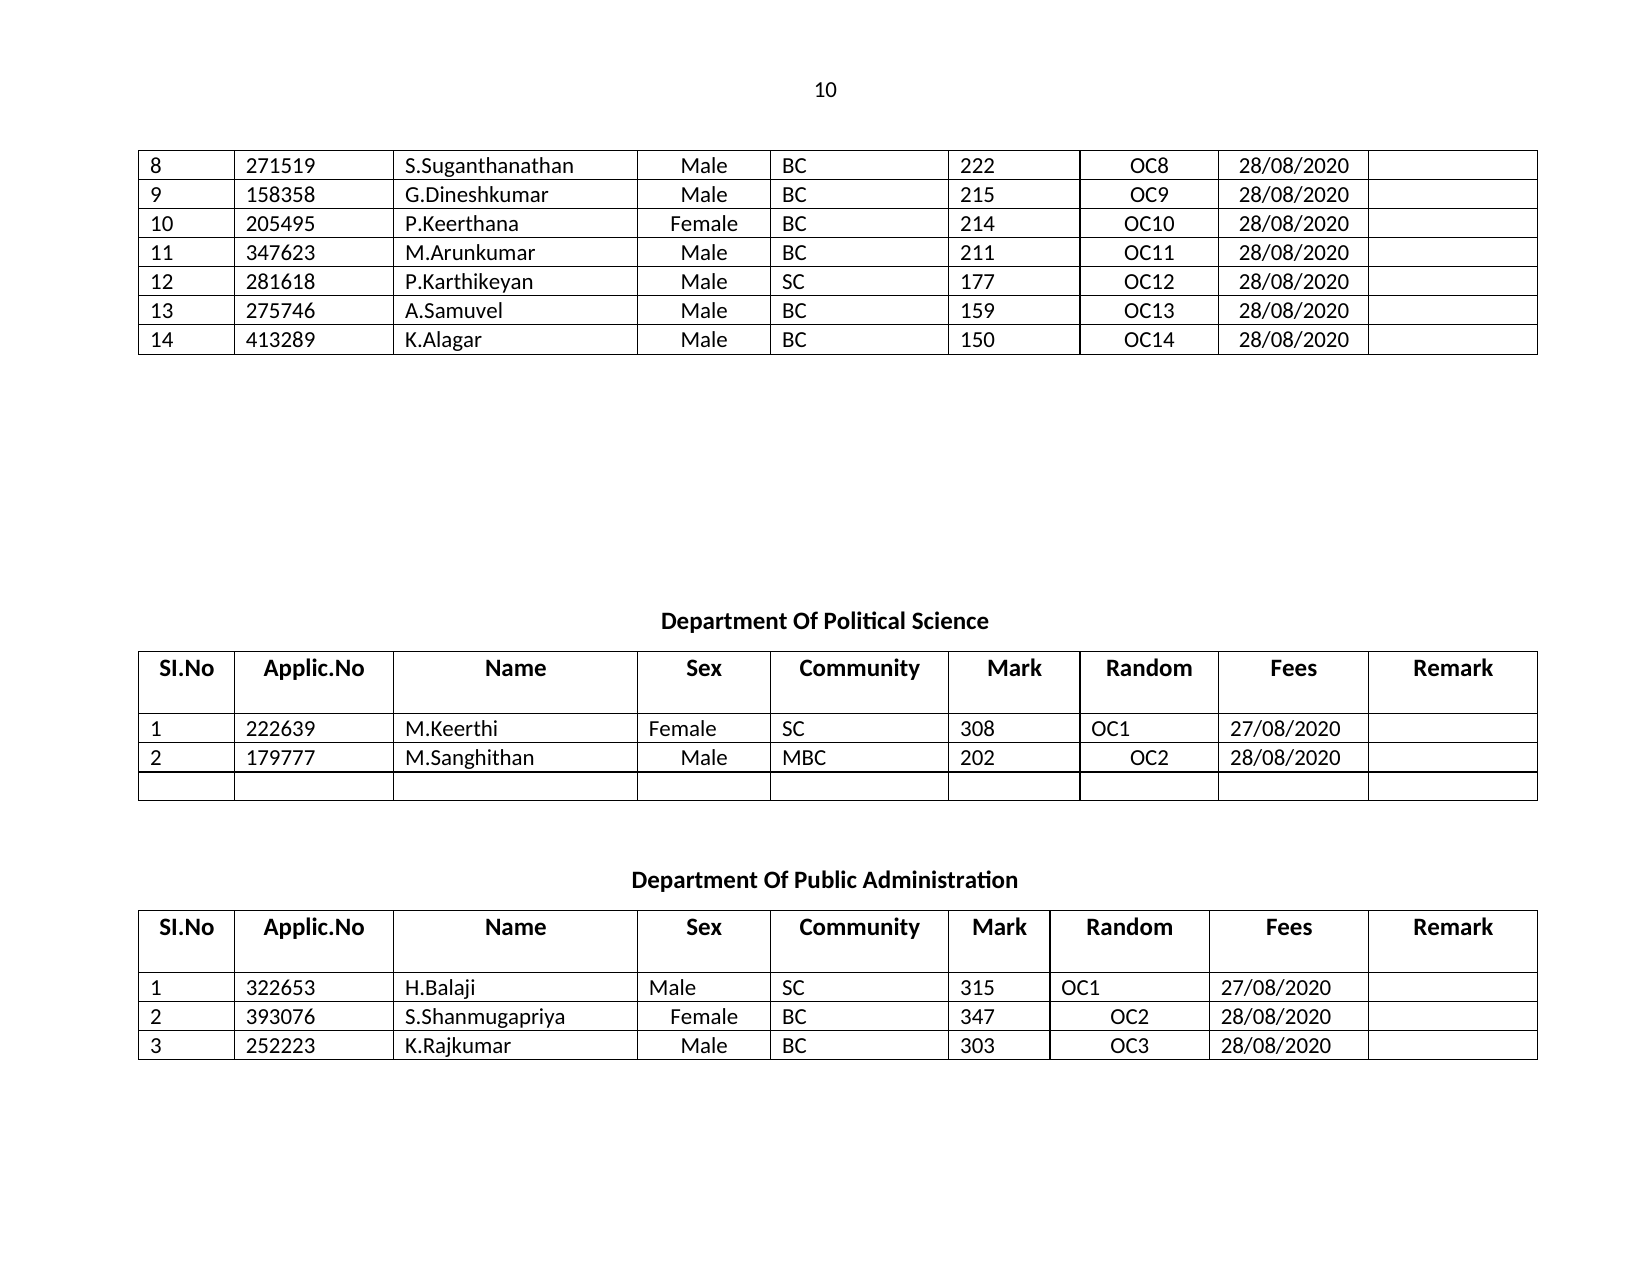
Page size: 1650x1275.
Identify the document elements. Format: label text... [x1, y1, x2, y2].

table_cell 158358 [235, 180, 393, 208]
table_cell [1369, 773, 1537, 800]
table_cell 28/08/2020 [1219, 238, 1368, 266]
table_cell 215 [949, 180, 1079, 208]
table_cell Male [638, 296, 770, 324]
text Department Of Political Science [150, 606, 1500, 636]
table_cell [638, 773, 770, 800]
text Department Of Public Administration [150, 864, 1500, 895]
table_cell [394, 773, 637, 800]
table_cell 28/08/2020 [1219, 209, 1368, 237]
table_cell [1369, 1002, 1537, 1030]
table_cell 2 [139, 743, 234, 771]
table_header Fees [1210, 911, 1368, 972]
table_cell 13 [139, 296, 234, 324]
table_cell 271519 [235, 151, 393, 179]
table_cell 393076 [235, 1002, 393, 1030]
table_header Community [771, 911, 948, 972]
table_cell 27/08/2020 [1210, 973, 1368, 1001]
table_cell 10 [139, 209, 234, 237]
table_cell OC10 [1081, 209, 1218, 237]
table_cell [1369, 151, 1537, 179]
table_cell [1369, 238, 1537, 266]
table_cell 275746 [235, 296, 393, 324]
table_cell 28/08/2020 [1210, 1031, 1368, 1059]
table_cell [1219, 773, 1368, 800]
table_header Mark [949, 911, 1049, 972]
table_cell [949, 773, 1079, 800]
table_cell 347 [949, 1002, 1049, 1030]
table_cell SC [771, 267, 948, 295]
table_cell 28/08/2020 [1219, 267, 1368, 295]
table_cell 28/08/2020 [1219, 151, 1368, 179]
table_cell P.Karthikeyan [394, 267, 637, 295]
table_cell 1 [139, 973, 234, 1001]
table_cell BC [771, 209, 948, 237]
table_cell Male [638, 180, 770, 208]
table_cell [1369, 1031, 1537, 1059]
table_cell [1369, 180, 1537, 208]
table_cell 179777 [235, 743, 393, 771]
table_cell SC [771, 714, 948, 742]
table_header Sex [638, 911, 770, 972]
table_cell OC1 [1051, 973, 1209, 1001]
table_cell 2 [139, 1002, 234, 1030]
table_cell 27/08/2020 [1219, 714, 1368, 742]
table_cell 205495 [235, 209, 393, 237]
table_cell OC13 [1081, 296, 1218, 324]
table_cell OC8 [1081, 151, 1218, 179]
table_cell Female [638, 1002, 770, 1030]
table_header Random [1051, 911, 1209, 972]
table_cell MBC [771, 743, 948, 771]
table_cell Male [638, 325, 770, 353]
table_cell OC14 [1081, 325, 1218, 353]
table_cell [235, 773, 393, 800]
table_header SI.No [139, 911, 234, 972]
table_cell 159 [949, 296, 1079, 324]
table_cell M.Sanghithan [394, 743, 637, 771]
table_cell Male [638, 151, 770, 179]
table_cell [1369, 267, 1537, 295]
table_cell OC2 [1081, 743, 1218, 771]
table_cell 9 [139, 180, 234, 208]
table_cell 222 [949, 151, 1079, 179]
table_header Remark [1369, 911, 1537, 972]
table_cell SC [771, 973, 948, 1001]
table_header Mark [949, 652, 1079, 713]
table_cell A.Samuvel [394, 296, 637, 324]
table_cell 214 [949, 209, 1079, 237]
table_cell 222639 [235, 714, 393, 742]
table_cell BC [771, 1031, 948, 1059]
table_cell Female [638, 209, 770, 237]
table_cell M.Keerthi [394, 714, 637, 742]
table_cell Female [638, 714, 770, 742]
table_cell [1369, 973, 1537, 1001]
table_cell OC9 [1081, 180, 1218, 208]
table_cell OC2 [1051, 1002, 1209, 1030]
table_cell 14 [139, 325, 234, 353]
table_cell 315 [949, 973, 1049, 1001]
table_cell H.Balaji [394, 973, 637, 1001]
table_cell [1369, 209, 1537, 237]
table_cell Male [638, 743, 770, 771]
table_cell [139, 773, 234, 800]
table_cell 150 [949, 325, 1079, 353]
table_cell 28/08/2020 [1210, 1002, 1368, 1030]
table_cell 281618 [235, 267, 393, 295]
table_cell 303 [949, 1031, 1049, 1059]
table_cell [1369, 743, 1537, 771]
table_cell BC [771, 180, 948, 208]
table_header Applic.No [235, 652, 393, 713]
table_cell 11 [139, 238, 234, 266]
table_cell 3 [139, 1031, 234, 1059]
table_cell P.Keerthana [394, 209, 637, 237]
table_cell Male [638, 238, 770, 266]
table_cell OC12 [1081, 267, 1218, 295]
table_cell BC [771, 296, 948, 324]
table_cell 308 [949, 714, 1079, 742]
table_cell K.Alagar [394, 325, 637, 353]
table_header Remark [1369, 652, 1537, 713]
table_cell K.Rajkumar [394, 1031, 637, 1059]
table_header Applic.No [235, 911, 393, 972]
table_header Random [1081, 652, 1218, 713]
table_cell 202 [949, 743, 1079, 771]
table_cell OC1 [1081, 714, 1218, 742]
table_cell [1081, 773, 1218, 800]
table_header Name [394, 652, 637, 713]
table_cell OC3 [1051, 1031, 1209, 1059]
table_cell 28/08/2020 [1219, 325, 1368, 353]
table_cell Male [638, 267, 770, 295]
table_header Sex [638, 652, 770, 713]
table_cell 1 [139, 714, 234, 742]
table_cell 28/08/2020 [1219, 296, 1368, 324]
table_cell 413289 [235, 325, 393, 353]
table_header Name [394, 911, 637, 972]
table_cell 28/08/2020 [1219, 743, 1368, 771]
table_cell 211 [949, 238, 1079, 266]
table_header Community [771, 652, 948, 713]
table_cell BC [771, 151, 948, 179]
table_cell Male [638, 1031, 770, 1059]
table_cell OC11 [1081, 238, 1218, 266]
table_header Fees [1219, 652, 1368, 713]
table_cell 347623 [235, 238, 393, 266]
table_cell S.Suganthanathan [394, 151, 637, 179]
table_header SI.No [139, 652, 234, 713]
table_cell [1369, 296, 1537, 324]
table_cell [771, 773, 948, 800]
table_cell 177 [949, 267, 1079, 295]
table_cell 322653 [235, 973, 393, 1001]
table_cell 252223 [235, 1031, 393, 1059]
table_cell BC [771, 1002, 948, 1030]
table_cell BC [771, 238, 948, 266]
table_cell G.Dineshkumar [394, 180, 637, 208]
table_cell 12 [139, 267, 234, 295]
table_cell [1369, 325, 1537, 353]
table_cell 8 [139, 151, 234, 179]
table_cell M.Arunkumar [394, 238, 637, 266]
table_cell 28/08/2020 [1219, 180, 1368, 208]
table_cell BC [771, 325, 948, 353]
table_cell S.Shanmugapriya [394, 1002, 637, 1030]
table_cell Male [638, 973, 770, 1001]
table_cell [1369, 714, 1537, 742]
